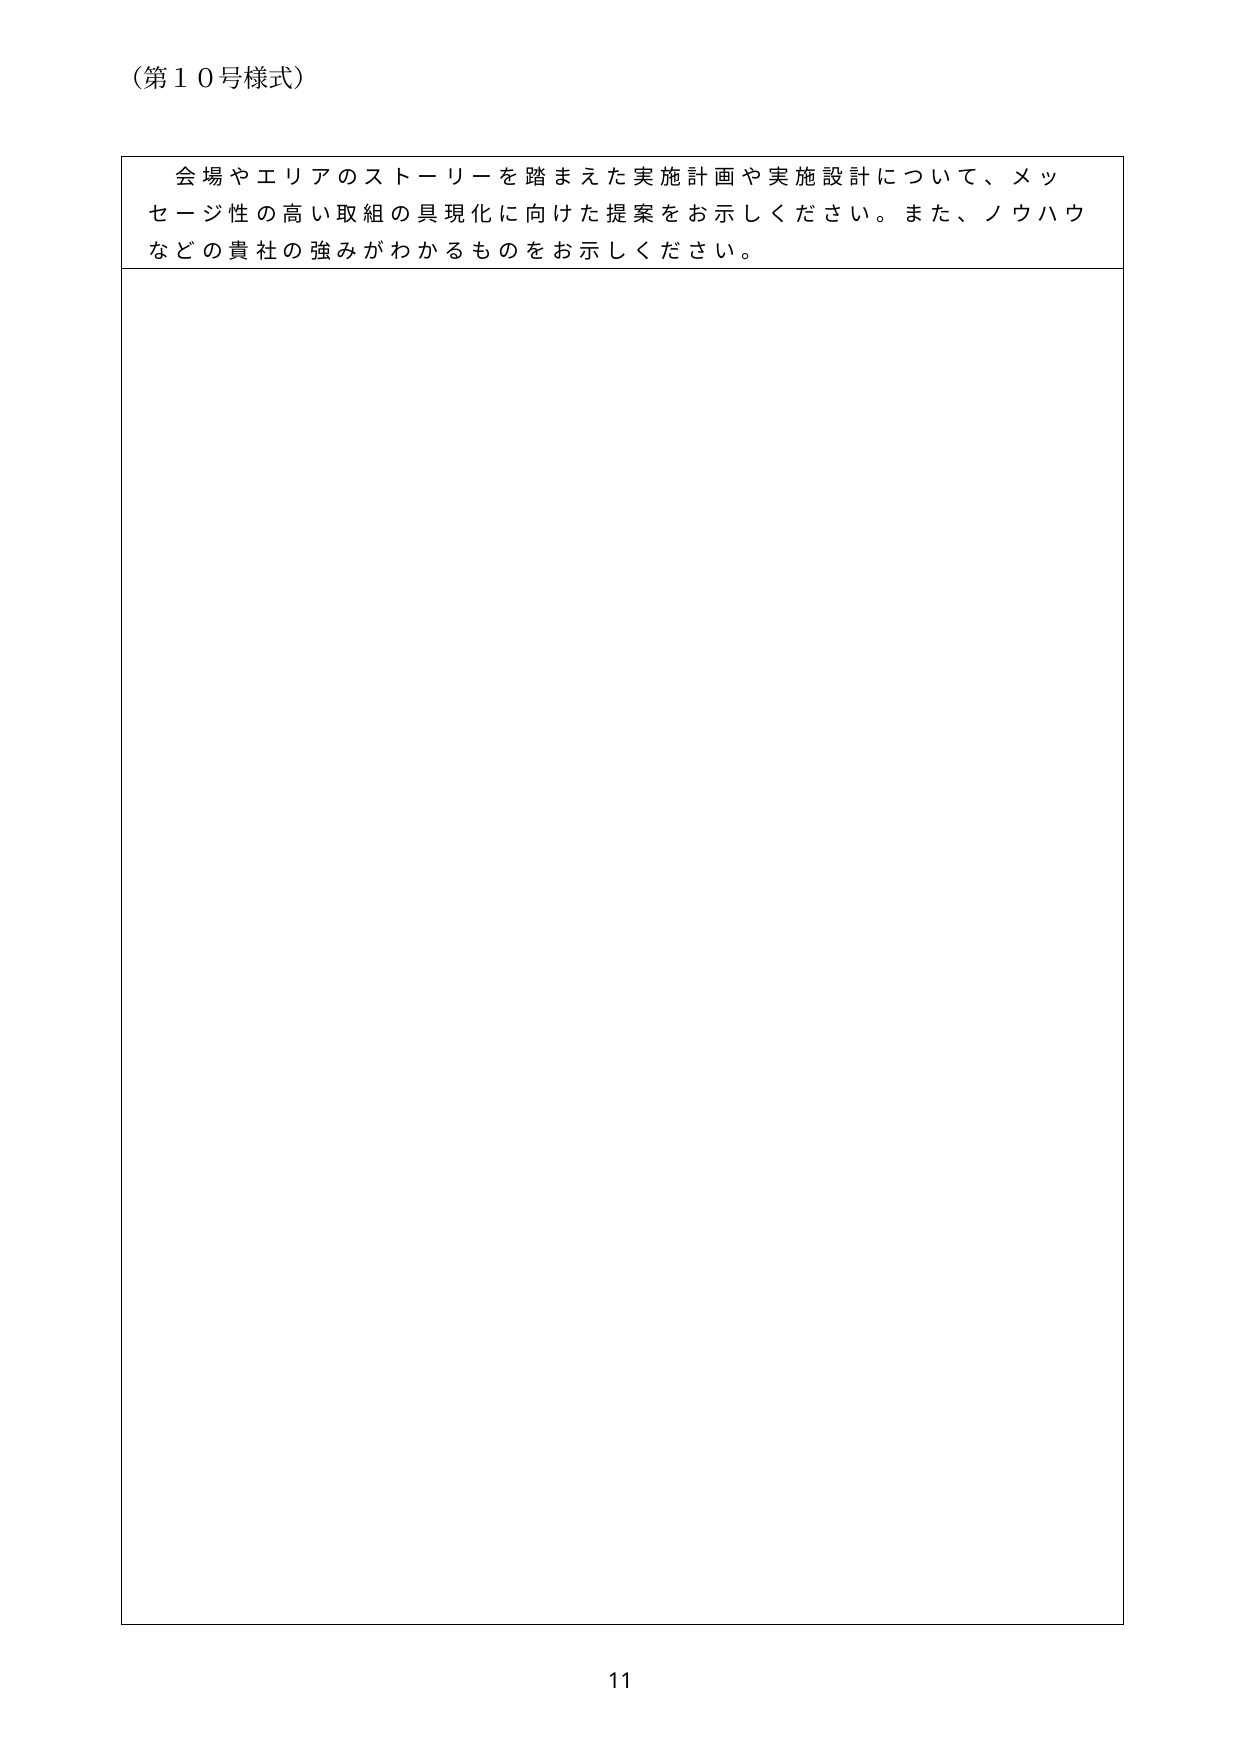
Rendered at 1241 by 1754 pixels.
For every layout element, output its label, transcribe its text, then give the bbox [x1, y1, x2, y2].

table_header 会場やエリアのストーリーを踏まえた実施計画や実施設計について、メッセージ性の高い取組の具現化に向けた提案をお示しください。また、ノウハウなどの貴社の強みがわかるものをお示しください。 [122, 157, 1123, 268]
table_cell [122, 269, 1123, 1624]
